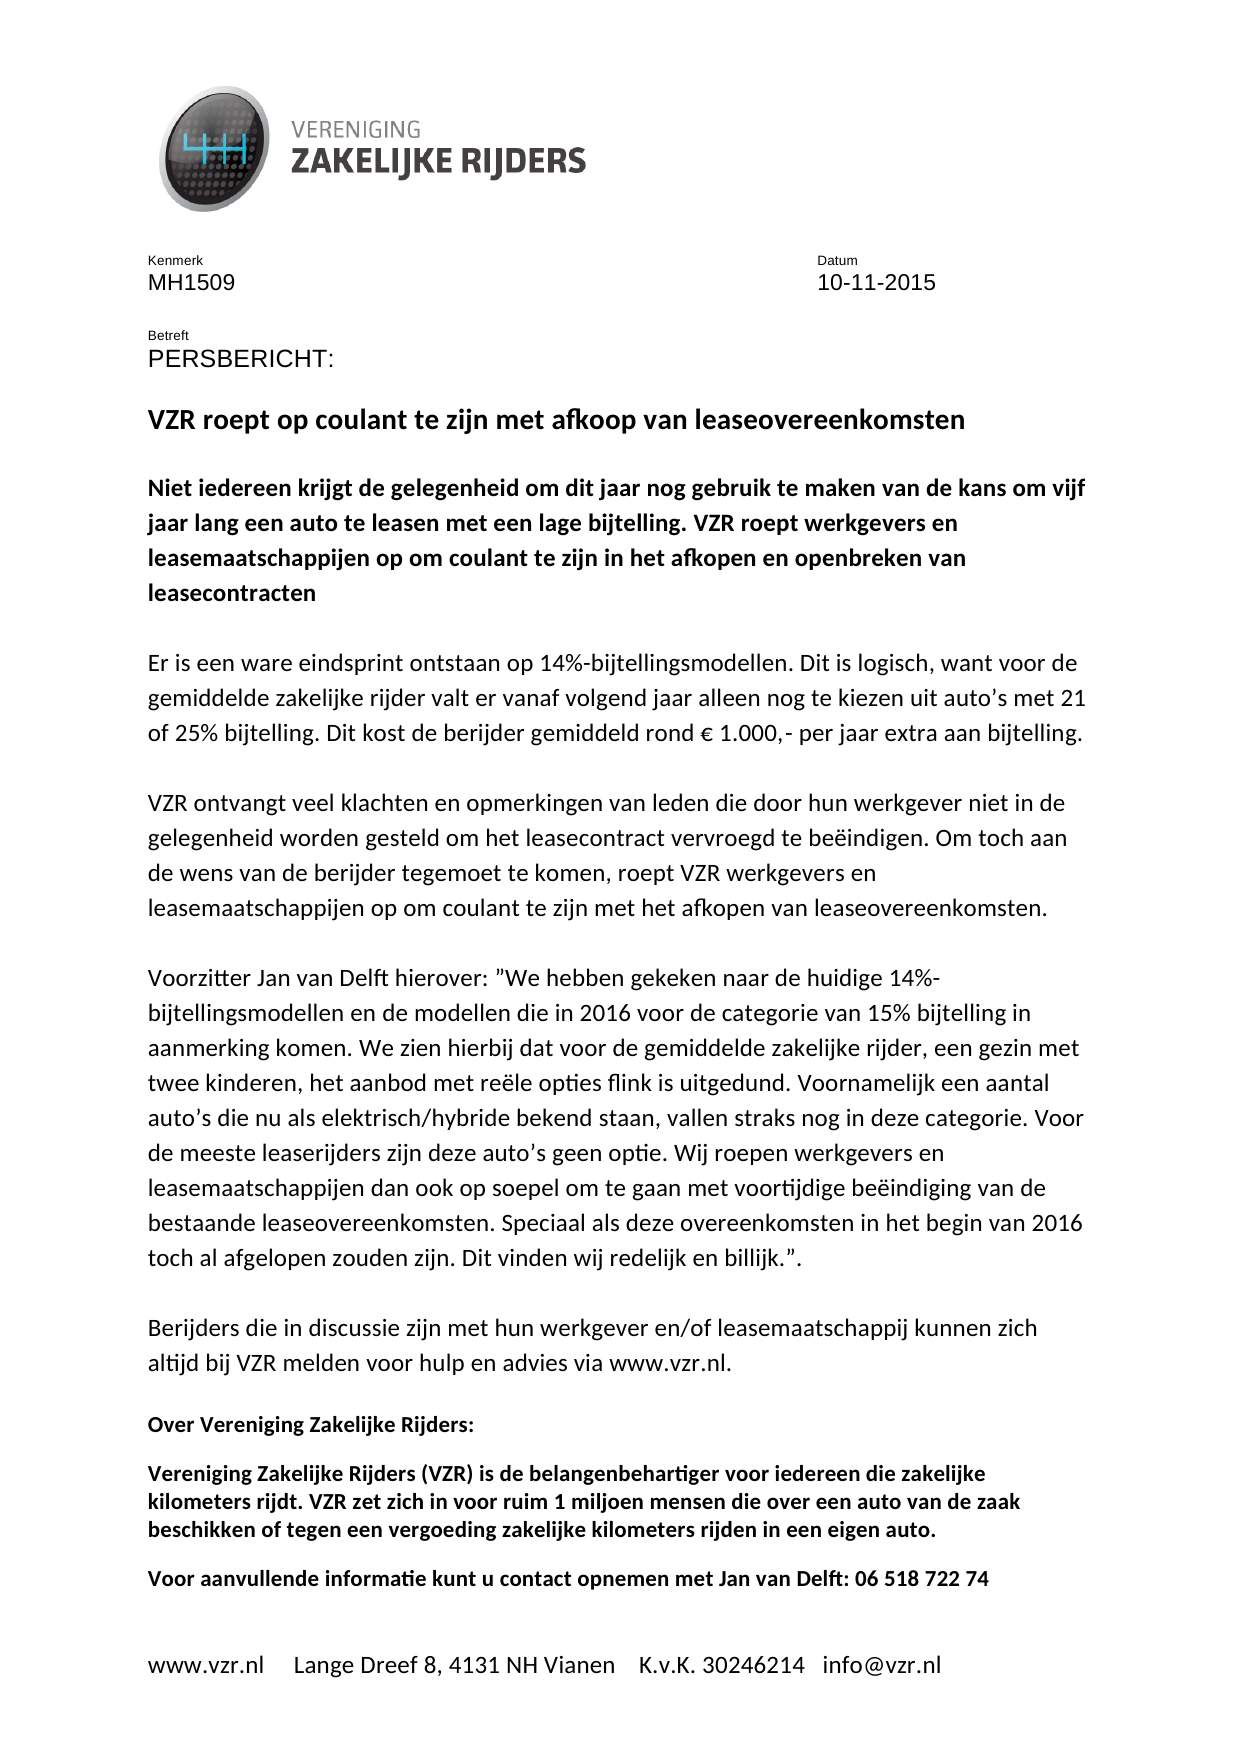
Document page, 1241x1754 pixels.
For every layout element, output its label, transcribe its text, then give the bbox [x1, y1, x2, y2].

text Voor aanvullende informatie kunt u contact opnemen met Jan van Delft: 06 518 722 74 [148, 1564, 1093, 1592]
text Voorzitter Jan van Delft hierover: ”We hebben gekeken naar de huidige 14%-bijtellingsmodellen en de modellen die in 2016 voor de categorie van 15% bijtelling in aanmerking komen. We zien hierbij dat voor de gemiddelde zakelijke rijder, een gezin met twee kinderen, het aanbod met reële opties flink is uitgedund. Voornamelijk een aantal auto’s die nu als elektrisch/hybride bekend staan, vallen straks nog in deze categorie. Voor de meeste leaserijders zijn deze auto’s geen optie. Wij roepen werkgevers en leasemaatschappijen dan ook op soepel om te gaan met voortijdige beëindiging van de bestaande leaseovereenkomsten. Speciaal als deze overeenkomsten in het begin van 2016 toch al afgelopen zouden zijn. Dit vinden wij redelijk en billijk.”. [148, 962, 1093, 1273]
text VZR ontvangt veel klachten en opmerkingen van leden die door hun werkgever niet in de gelegenheid worden gesteld om het leasecontract vervroegd te beëindigen. Om toch aan de wens van de berijder tegemoet te komen, roept VZR werkgevers en leasemaatschappijen op om coulant te zijn met het afkopen van leaseovereenkomsten. [148, 787, 1093, 923]
text Over Vereniging Zakelijke Rijders: [148, 1410, 1093, 1438]
picture [147, 73, 598, 221]
text Kenmerk Datum [148, 241, 1093, 268]
text Er is een ware eindsprint ontstaan op 14%-bijtellingsmodellen. Dit is logisch, want voor de gemiddelde zakelijke rijder valt er vanaf volgend jaar alleen nog te kiezen uit auto’s met 21 of 25% bijtelling. Dit kost de berijder gemiddeld rond € 1.000,- per jaar extra aan bijtelling. [148, 647, 1093, 748]
text Berijders die in discussie zijn met hun werkgever en/of leasemaatschappij kunnen zich altijd bij VZR melden voor hulp en advies via www.vzr.nl. [148, 1312, 1093, 1378]
text MH1509 10-11-2015 [148, 268, 1093, 296]
text PERSBERICHT: [148, 343, 1093, 372]
text Niet iedereen krijgt de gelegenheid om dit jaar nog gebruik te maken van de kans om vijf jaar lang een auto te leasen met een lage bijtelling. VZR roept werkgevers en leasemaatschappijen op om coulant te zijn in het afkopen en openbreken van leasecontracten [148, 472, 1093, 608]
text Vereniging Zakelijke Rijders (VZR) is de belangenbehartiger voor iedereen die zakelijke kilometers rijdt. VZR zet zich in voor ruim 1 miljoen mensen die over een auto van de zaak beschikken of tegen een vergoeding zakelijke kilometers rijden in een eigen auto. [148, 1459, 1093, 1543]
text VZR roept op coulant te zijn met afkoop van leaseovereenkomsten [148, 401, 1093, 437]
text Betreft [148, 316, 1093, 343]
